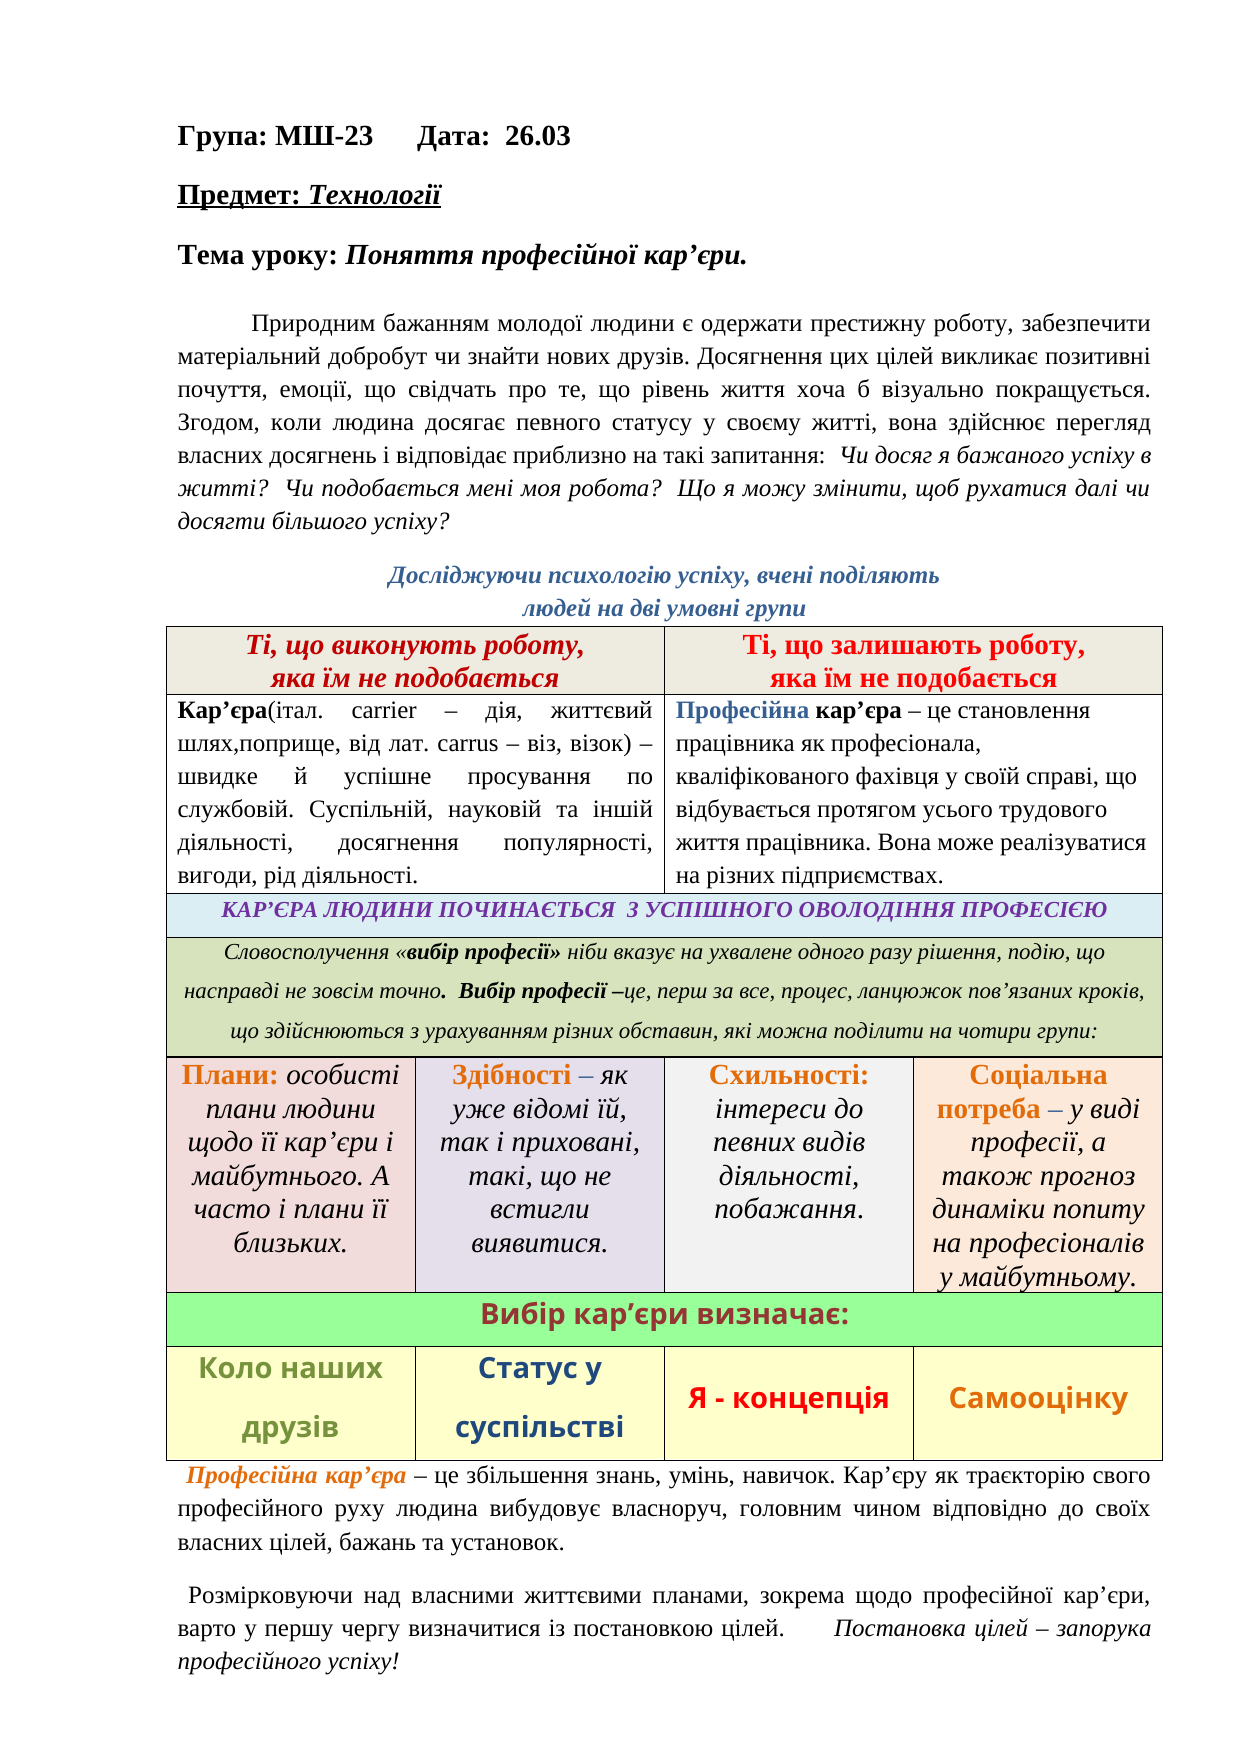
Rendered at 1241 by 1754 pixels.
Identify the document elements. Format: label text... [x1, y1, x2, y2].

text Група: МШ-23 Дата: 26.03 [177, 118, 1152, 152]
text Тема уроку: Поняття професійної кар’єри. [177, 237, 1152, 270]
text Предмет: Технології [177, 177, 1152, 211]
table_cell Я - концепція [665, 1347, 913, 1459]
table_cell Соціальна потреба – у виді професії, а також прогноз динаміки попиту на професіоналів у майбутньому. [914, 1058, 1162, 1292]
table_cell Кар’єра(італ. carrier – дія, життєвий шлях,поприще, від лат. сarrus – віз, візок) – швидке й успішне просування по службовій. Суспільній, науковій та іншій діяльності, досягнення популярності, вигоди, рід діяльності. [167, 695, 664, 893]
text Природним бажанням молодої людини є одержати престижну роботу, забезпечити матеріальний добробут чи знайти нових друзів. Досягнення цих цілей викликає позитивні почуття, емоції, що свідчать про те, що рівень життя хоча б візуально покращується. Згодом, коли людина досягає певного статусу у своєму житті, вона здійснює перегляд власних досягнень і відповідає приблизно на такі запитання: Чи досяг я бажаного успіху в житті? Чи подобається мені моя робота? Що я можу змінити, щоб рухатися далі чи досягти більшого успіху? [177, 308, 1152, 535]
text Досліджуючи психологію успіху, вчені поділяють [177, 560, 1152, 589]
table_header Ті, що залишають роботу, яка їм не подобається [665, 627, 1162, 694]
table_cell Статус у суспільстві [416, 1347, 664, 1459]
text Розмірковуючи над власними життєвими планами, зокрема щодо професійної кар’єри, варто у першу чергу визначитися із постановкою цілей. Постановка цілей – запорука професійного успіху! [177, 1580, 1152, 1675]
table_cell КАР’ЄРА ЛЮДИНИ ПОЧИНАЄТЬСЯ З УСПІШНОГО ОВОЛОДІННЯ ПРОФЕСІЄЮ [167, 894, 1162, 937]
table_cell Здібності – як уже відомі їй, так і приховані, такі, що не встигли виявитися. [416, 1058, 664, 1292]
table_cell Схильності: інтереси до певних видів діяльності, побажання. [665, 1058, 913, 1292]
table_cell Професійна кар’єра – це становлення працівника як професіонала, кваліфікованого фахівця у своїй справі, що відбувається протягом усього трудового життя працівника. Вона може реалізуватися на різних підприємствах. [665, 695, 1162, 893]
table_header Ті, що виконують роботу, яка їм не подобається [167, 627, 664, 694]
text Професійна кар’єра – це збільшення знань, умінь, навичок. Кар’єру як траєкторію свого професійного руху людина вибудовує власноруч, головним чином відповідно до своїх власних цілей, бажань та установок. [177, 1461, 1152, 1555]
table_cell Самооцінку [914, 1347, 1162, 1459]
table_cell Словосполучення «вибір професії» ніби вказує на ухвалене одного разу рішення, подію, що насправді не зовсім точно. Вибір професії –це, перш за все, процес, ланцюжок пов’язаних кроків, що здійснюються з урахуванням різних обставин, які можна поділити на чотири групи: [167, 938, 1162, 1056]
table_cell Коло наших друзів [167, 1347, 415, 1459]
text людей на дві умовні групи [177, 593, 1152, 622]
table_cell Плани: особисті плани людини щодо її кар’єри і майбутнього. А часто і плани її близьких. [167, 1058, 415, 1292]
table_cell Вибір кар’єри визначає: [167, 1293, 1162, 1346]
